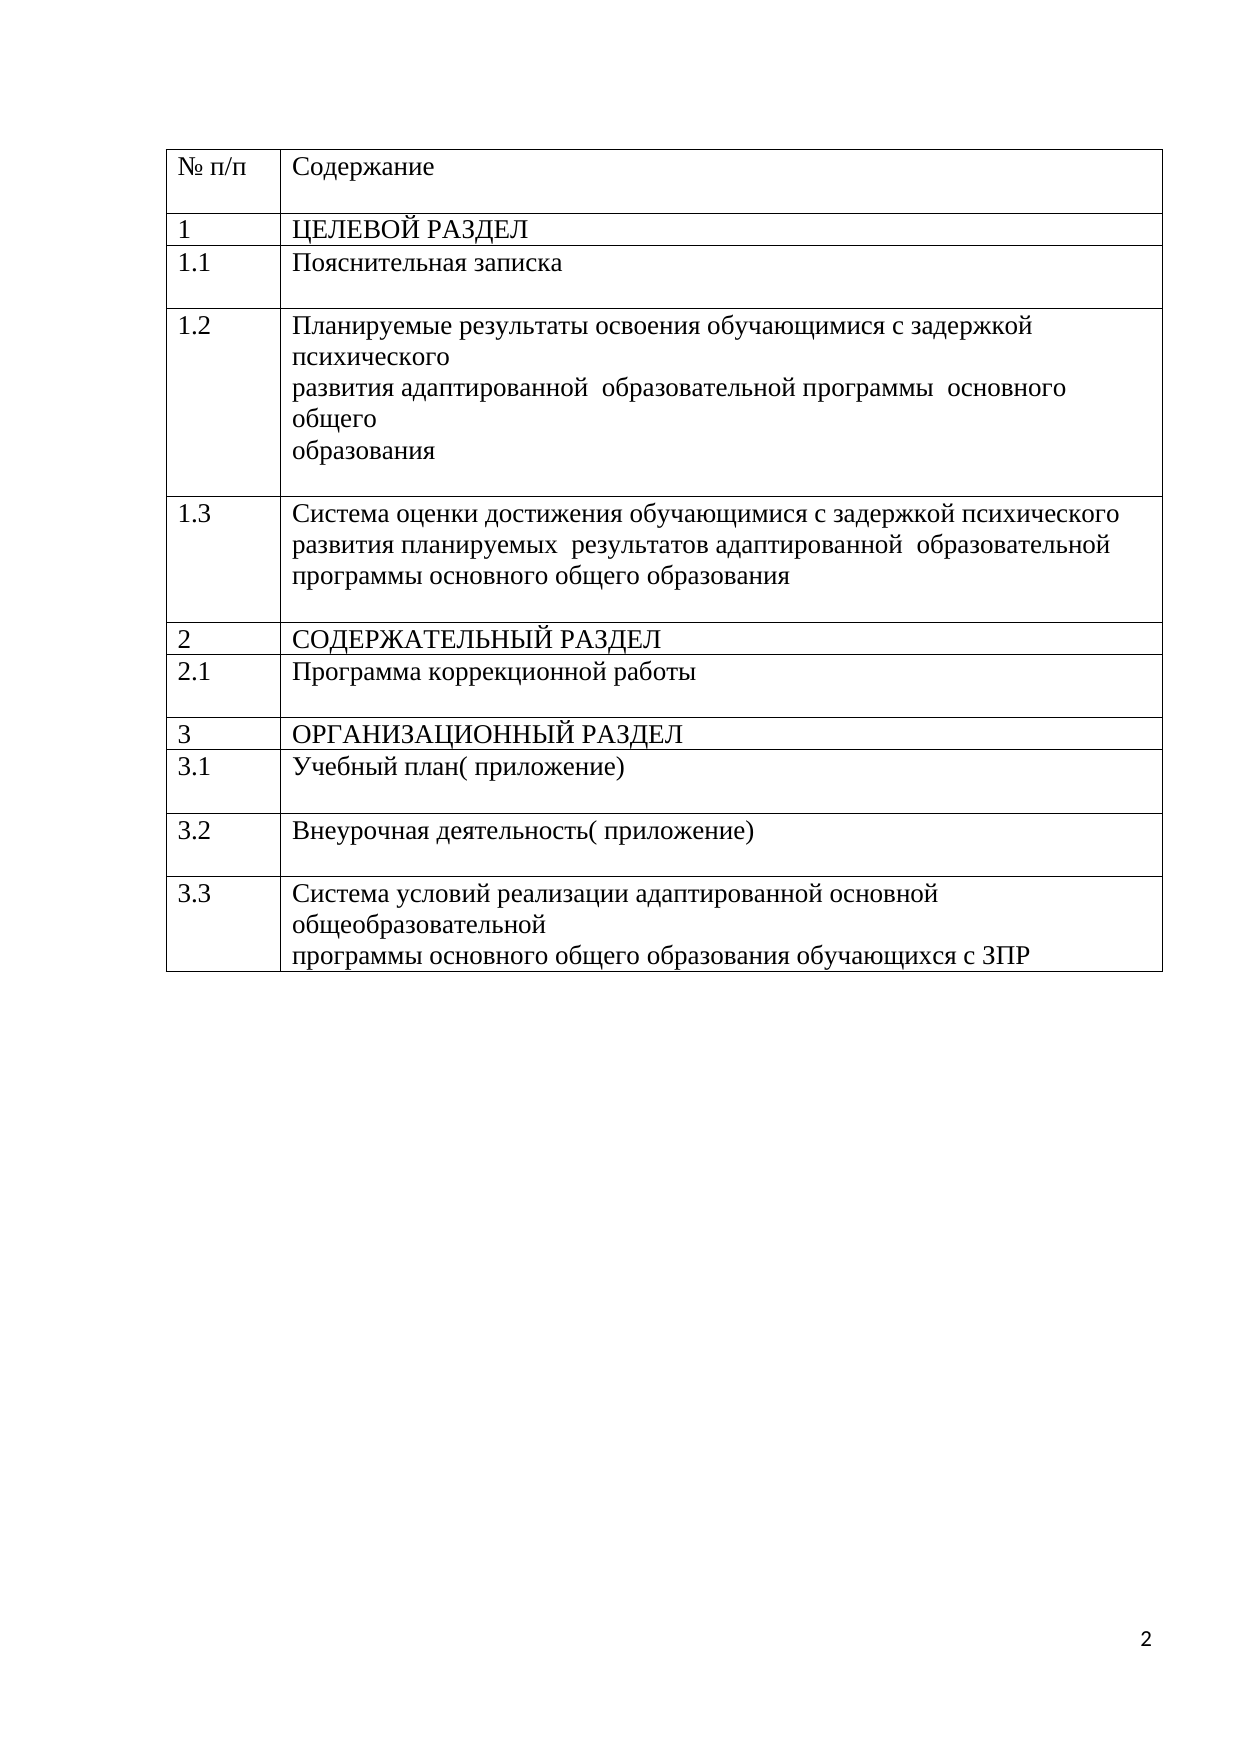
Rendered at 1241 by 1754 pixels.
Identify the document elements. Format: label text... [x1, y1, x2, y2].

table_cell 3.2 [167, 814, 280, 876]
table_cell 3.3 [167, 877, 280, 971]
table_cell СОДЕРЖАТЕЛЬНЫЙ РАЗДЕЛ [281, 623, 1162, 654]
table_header Содержание [281, 150, 1162, 213]
table_cell 1 [167, 214, 280, 245]
table_cell 2.1 [167, 655, 280, 717]
table_cell Учебный план( приложение) [281, 750, 1162, 813]
table_cell Пояснительная записка [281, 246, 1162, 308]
table_cell Планируемые результаты освоения обучающимися с задержкой психического развития адаптированной образовательной программы основного общего образования [281, 309, 1162, 496]
table_cell Система оценки достижения обучающимися с задержкой психического развития планируемых результатов адаптированной образовательной программы основного общего образования [281, 497, 1162, 622]
table_cell Внеурочная деятельность( приложение) [281, 814, 1162, 876]
table_cell 3.1 [167, 750, 280, 813]
table_header № п/п [167, 150, 280, 213]
table_cell Программа коррекционной работы [281, 655, 1162, 717]
table_cell ОРГАНИЗАЦИОННЫЙ РАЗДЕЛ [281, 718, 1162, 749]
table_cell 3 [167, 718, 280, 749]
table_cell 2 [167, 623, 280, 654]
table_cell 1.2 [167, 309, 280, 496]
table_cell ЦЕЛЕВОЙ РАЗДЕЛ [281, 214, 1162, 245]
table_cell 1.1 [167, 246, 280, 308]
table_cell 1.3 [167, 497, 280, 622]
table_cell Система условий реализации адаптированной основной общеобразовательной программы основного общего образования обучающихся с ЗПР [281, 877, 1162, 971]
